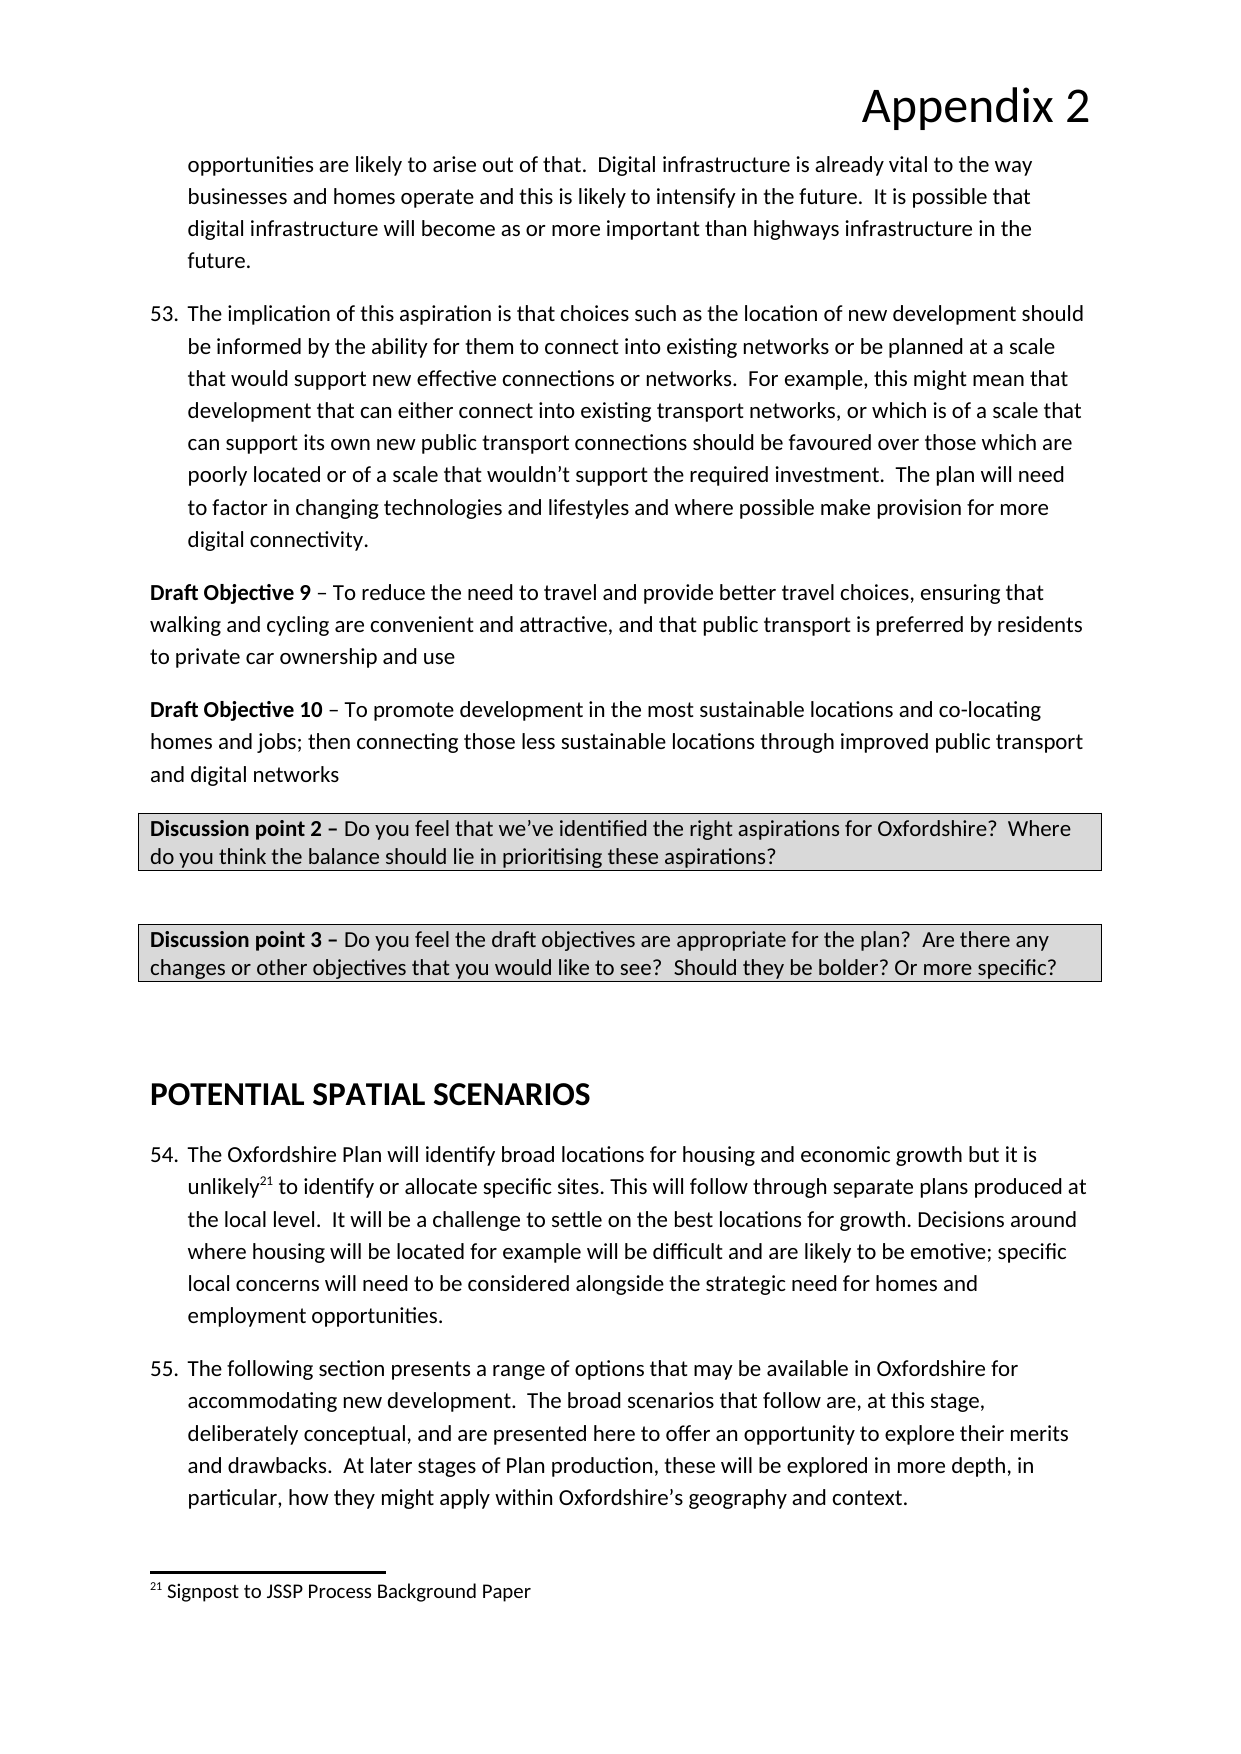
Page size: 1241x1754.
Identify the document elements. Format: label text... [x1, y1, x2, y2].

text The Oxfordshire Plan will identify broad locations for housing and economic growth but it is unlikely to identify or allocate specific sites. This will follow through separate plans produced at the local level. It will be a challenge to settle on the best locations for growth. Decisions around where housing will be located for example will be difficult and are likely to be emotive; specific local concerns will need to be considered alongside the strategic need for homes and employment opportunities. [150, 1140, 1090, 1329]
text Draft Objective 9 – To reduce the need to travel and provide better travel choices, ensuring that walking and cycling are convenient and attractive, and that public transport is preferred by residents to private car ownership and use [150, 578, 1090, 670]
text The implication of this aspiration is that choices such as the location of new development should be informed by the ability for them to connect into existing networks or be planned at a scale that would support new effective connections or networks. For example, this might mean that development that can either connect into existing transport networks, or which is of a scale that can support its own new public transport connections should be favoured over those which are poorly located or of a scale that wouldn’t support the required investment. The plan will need to factor in changing technologies and lifestyles and where possible make provision for more digital connectivity. [150, 299, 1090, 553]
text Draft Objective 10 – To promote development in the most sustainable locations and co-locating homes and jobs; then connecting those less sustainable locations through improved public transport and digital networks [150, 695, 1090, 788]
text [150, 150, 1090, 274]
text The following section presents a range of options that may be available in Oxfordshire for accommodating new development. The broad scenarios that follow are, at this stage, deliberately conceptual, and are presented here to offer an opportunity to explore their merits and drawbacks. At later stages of Plan production, these will be explored in more depth, in particular, how they might apply within Oxfordshire’s geography and context. [150, 1354, 1090, 1511]
table_header Discussion point 3 – Do you feel the draft objectives are appropriate for the plan? Are there any changes or other objectives that you would like to see? Should they be bolder? Or more specific? [139, 925, 1101, 981]
text POTENTIAL SPATIAL SCENARIOS [150, 1073, 1090, 1113]
table_header Discussion point 2 – Do you feel that we’ve identified the right aspirations for Oxfordshire? Where do you think the balance should lie in prioritising these aspirations? [139, 814, 1101, 870]
